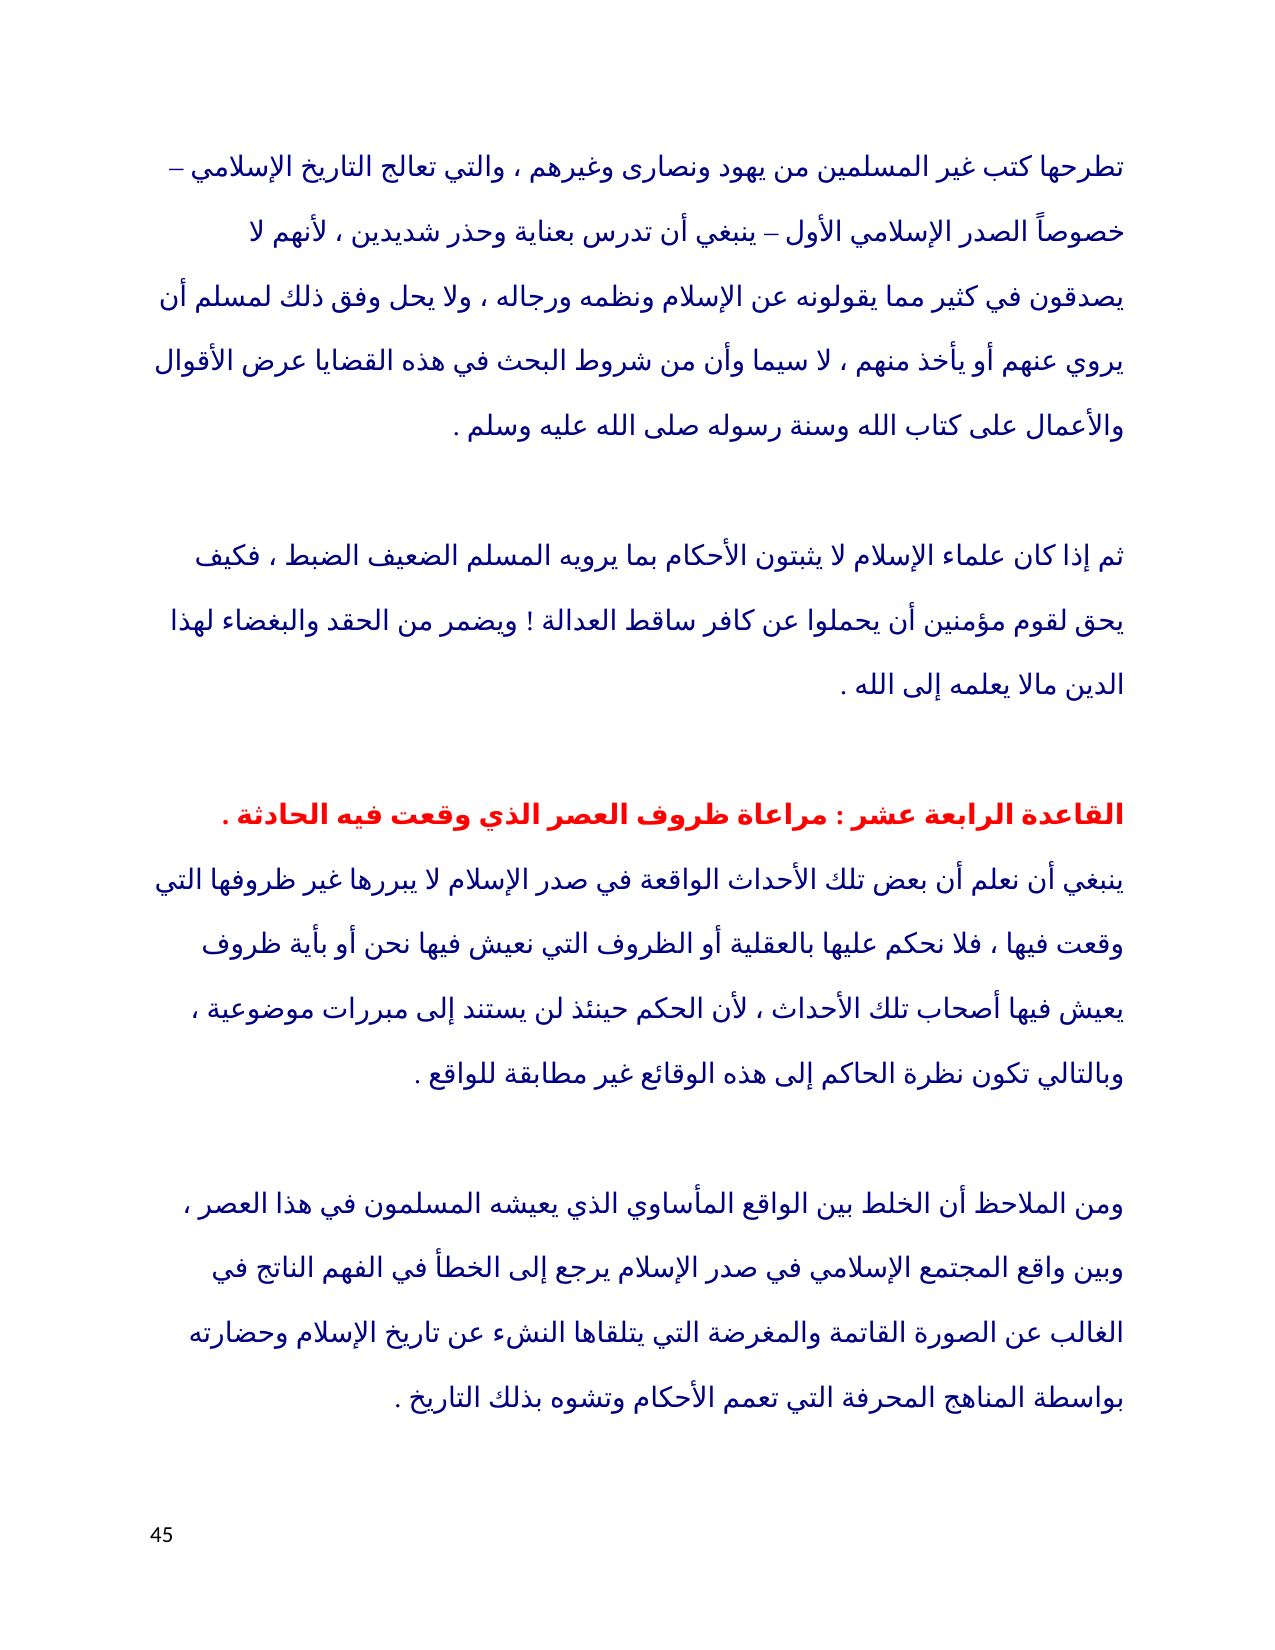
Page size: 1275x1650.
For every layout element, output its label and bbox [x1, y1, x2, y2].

text [150, 150, 1125, 1478]
